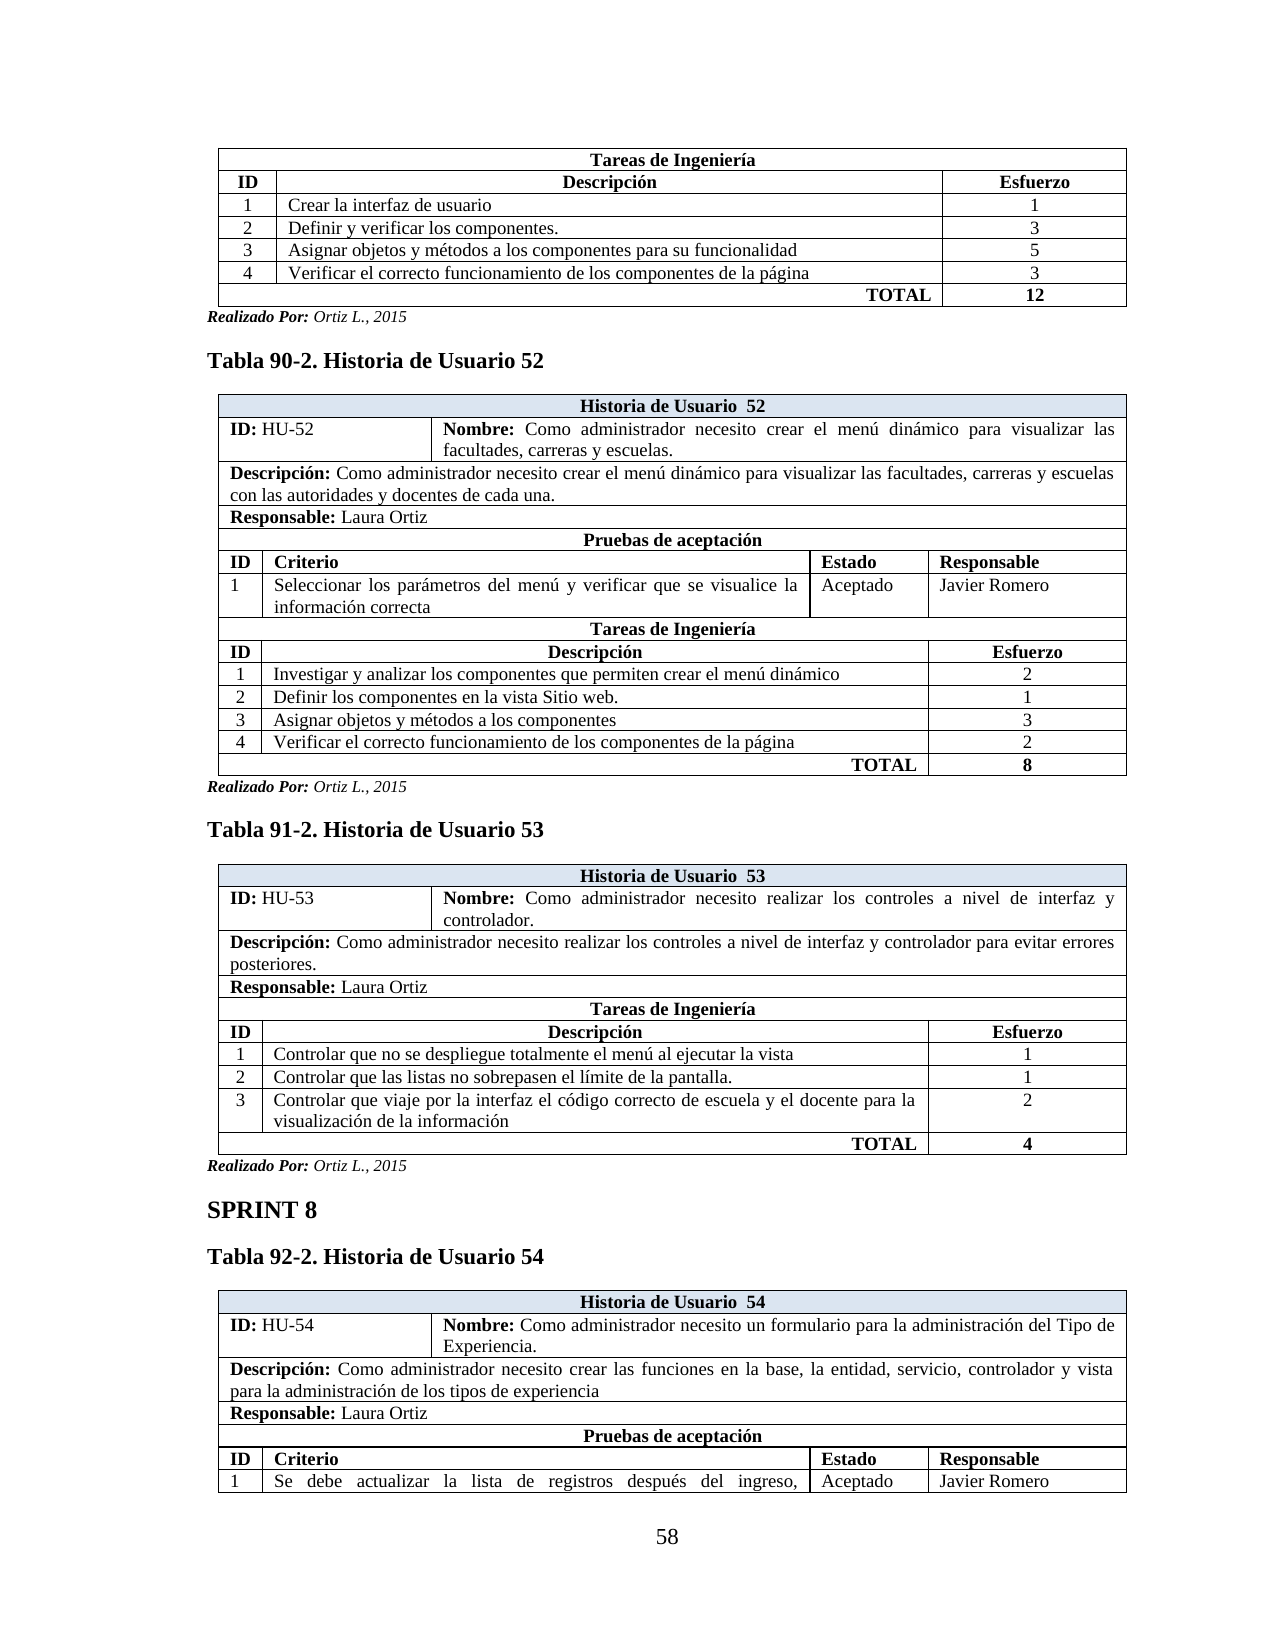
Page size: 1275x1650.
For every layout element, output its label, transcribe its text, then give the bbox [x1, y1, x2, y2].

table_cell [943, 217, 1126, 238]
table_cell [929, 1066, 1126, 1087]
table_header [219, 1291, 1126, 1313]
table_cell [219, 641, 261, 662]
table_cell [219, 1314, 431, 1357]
text Tabla 91-2. Historia de Usuario 53 [207, 816, 1127, 843]
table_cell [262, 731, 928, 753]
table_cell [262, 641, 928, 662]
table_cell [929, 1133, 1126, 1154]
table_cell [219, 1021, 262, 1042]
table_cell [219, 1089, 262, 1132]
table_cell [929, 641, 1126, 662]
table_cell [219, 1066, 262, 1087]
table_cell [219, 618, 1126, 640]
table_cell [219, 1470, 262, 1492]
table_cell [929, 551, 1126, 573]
text SPRINT 8 [207, 1195, 1127, 1224]
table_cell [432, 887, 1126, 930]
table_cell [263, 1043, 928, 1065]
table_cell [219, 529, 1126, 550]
text Realizado Por: Ortiz L., 2015 [207, 1155, 1127, 1174]
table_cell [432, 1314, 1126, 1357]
text Realizado Por: Ortiz L., 2015 [207, 776, 1127, 796]
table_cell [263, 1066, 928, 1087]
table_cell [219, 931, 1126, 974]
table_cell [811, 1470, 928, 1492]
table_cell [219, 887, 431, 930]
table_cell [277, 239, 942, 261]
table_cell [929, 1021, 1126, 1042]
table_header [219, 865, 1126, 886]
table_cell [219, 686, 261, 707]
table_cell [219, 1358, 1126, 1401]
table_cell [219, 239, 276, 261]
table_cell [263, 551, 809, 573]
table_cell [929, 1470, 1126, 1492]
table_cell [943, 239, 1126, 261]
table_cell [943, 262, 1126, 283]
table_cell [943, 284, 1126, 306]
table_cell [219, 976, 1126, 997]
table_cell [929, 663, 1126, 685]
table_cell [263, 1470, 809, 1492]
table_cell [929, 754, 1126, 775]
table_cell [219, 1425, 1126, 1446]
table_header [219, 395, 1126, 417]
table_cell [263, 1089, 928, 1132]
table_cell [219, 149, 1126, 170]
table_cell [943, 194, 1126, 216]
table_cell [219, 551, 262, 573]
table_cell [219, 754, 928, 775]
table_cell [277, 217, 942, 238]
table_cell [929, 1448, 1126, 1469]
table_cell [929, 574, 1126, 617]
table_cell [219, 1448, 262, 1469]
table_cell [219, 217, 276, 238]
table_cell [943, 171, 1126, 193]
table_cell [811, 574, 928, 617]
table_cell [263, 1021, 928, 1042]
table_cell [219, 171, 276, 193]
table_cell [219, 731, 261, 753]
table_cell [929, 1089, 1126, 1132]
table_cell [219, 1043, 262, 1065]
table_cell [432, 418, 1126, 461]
text Tabla 90-2. Historia de Usuario 52 [207, 347, 1127, 373]
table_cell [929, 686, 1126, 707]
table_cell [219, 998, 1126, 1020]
text Tabla 92-2. Historia de Usuario 54 [207, 1243, 1127, 1269]
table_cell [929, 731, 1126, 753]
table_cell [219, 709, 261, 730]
text Realizado Por: Ortiz L., 2015 [207, 307, 1127, 326]
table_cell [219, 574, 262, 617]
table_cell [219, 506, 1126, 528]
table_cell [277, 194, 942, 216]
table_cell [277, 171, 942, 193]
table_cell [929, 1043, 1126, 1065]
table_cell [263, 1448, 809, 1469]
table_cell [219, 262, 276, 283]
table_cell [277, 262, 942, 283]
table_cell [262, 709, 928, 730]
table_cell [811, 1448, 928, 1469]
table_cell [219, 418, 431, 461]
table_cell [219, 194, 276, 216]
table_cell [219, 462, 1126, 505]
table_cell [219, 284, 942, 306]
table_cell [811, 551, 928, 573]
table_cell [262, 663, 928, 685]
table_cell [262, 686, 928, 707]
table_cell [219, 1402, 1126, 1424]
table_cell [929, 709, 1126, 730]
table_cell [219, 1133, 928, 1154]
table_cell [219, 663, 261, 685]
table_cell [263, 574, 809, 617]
